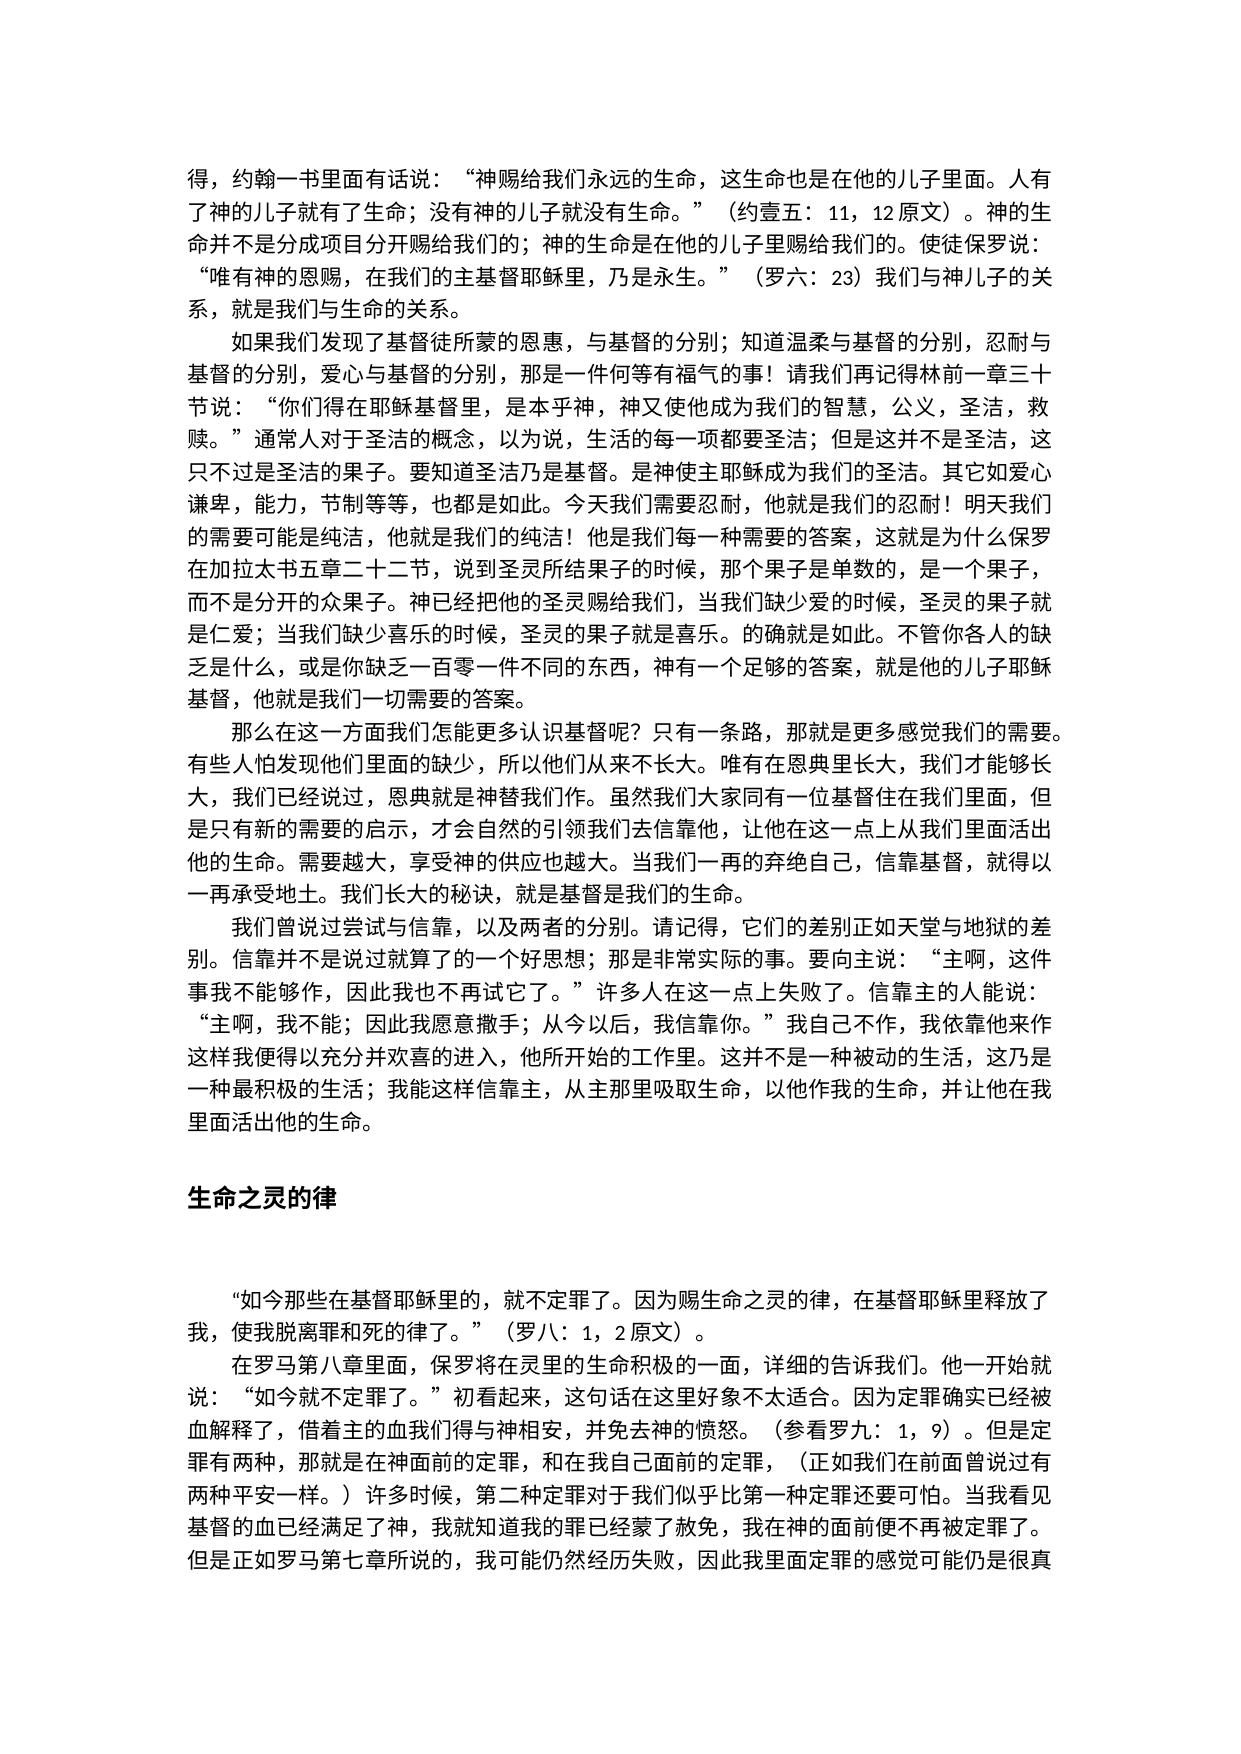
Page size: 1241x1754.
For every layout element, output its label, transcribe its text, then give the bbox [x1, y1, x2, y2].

text 如果我们发现了基督徒所蒙的恩惠，与基督的分别；知道温柔与基督的分别，忍耐与基督的分别，爱心与基督的分别，那是一件何等有福气的事！请我们再记得林前一章三十节说：“你们得在耶稣基督里，是本乎神，神又使他成为我们的智慧，公义，圣洁，救赎。”通常人对于圣洁的概念，以为说，生活的每一项都要圣洁；但是这并不是圣洁，这只不过是圣洁的果子。要知道圣洁乃是基督。是神使主耶稣成为我们的圣洁。其它如爱心，谦卑，能力，节制等等，也都是如此。今天我们需要忍耐，他就是我们的忍耐！明天我们的需要可能是纯洁，他就是我们的纯洁！他是我们每一种需要的答案，这就是为什么保罗在加拉太书五章二十二节，说到圣灵所结果子的时候，那个果子是单数的，是一个果子，而不是分开的众果子。神已经把他的圣灵赐给我们，当我们缺少爱的时候，圣灵的果子就是仁爱；当我们缺少喜乐的时候，圣灵的果子就是喜乐。的确就是如此。不管你各人的缺乏是什么，或是你缺乏一百零一件不同的东西，神有一个足够的答案，就是他的儿子耶稣基督，他就是我们一切需要的答案。 [187, 324, 1053, 714]
text 我们曾说过尝试与信靠，以及两者的分别。请记得，它们的差别正如天堂与地狱的差别。信靠并不是说过就算了的一个好思想；那是非常实际的事。要向主说：“主啊，这件事我不能够作，因此我也不再试它了。”许多人在这一点上失败了。信靠主的人能说：“主啊，我不能；因此我愿意撒手；从今以后，我信靠你。”我自己不作，我依靠他来作，这样我便得以充分并欢喜的进入，他所开始的工作里。这并不是一种被动的生活，这乃是一种最积极的生活；我能这样信靠主，从主那里吸取生命，以他作我的生命，并让他在我里面活出他的生命。 [187, 909, 1053, 1137]
text 那么在这一方面我们怎能更多认识基督呢？只有一条路，那就是更多感觉我们的需要。有些人怕发现他们里面的缺少，所以他们从来不长大。唯有在恩典里长大，我们才能够长大，我们已经说过，恩典就是神替我们作。虽然我们大家同有一位基督住在我们里面，但是只有新的需要的启示，才会自然的引领我们去信靠他，让他在这一点上从我们里面活出他的生命。需要越大，享受神的供应也越大。当我们一再的弃绝自己，信靠基督，就得以一再承受地土。我们长大的秘诀，就是基督是我们的生命。 [187, 714, 1053, 909]
text “如今那些在基督耶稣里的，就不定罪了。因为赐生命之灵的律，在基督耶稣里释放了我，使我脱离罪和死的律了。”（罗八：1，2原文）。 [187, 1282, 1053, 1347]
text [187, 1347, 1053, 1575]
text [187, 162, 1053, 324]
subtitle 生命之灵的律 [187, 1164, 1053, 1229]
